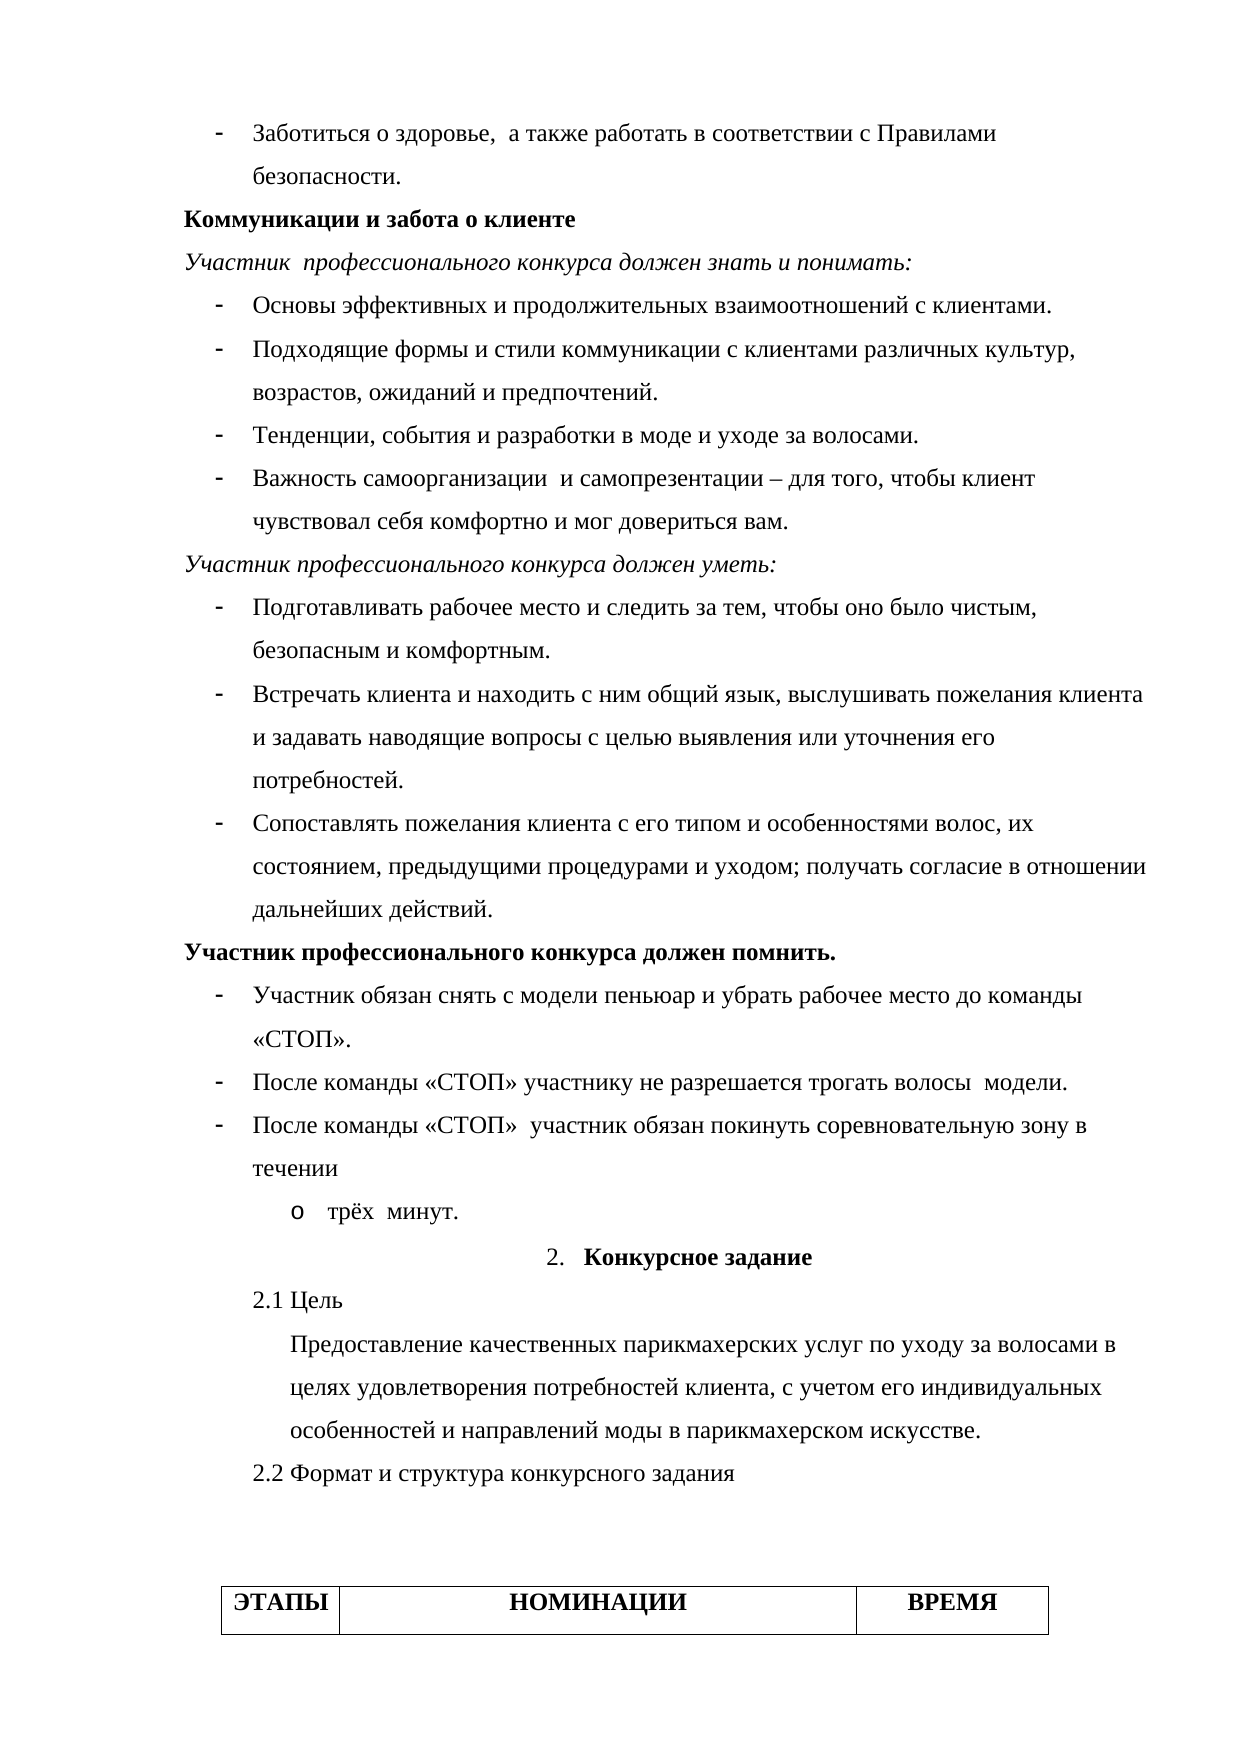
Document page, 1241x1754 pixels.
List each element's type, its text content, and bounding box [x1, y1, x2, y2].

list После команды «СТОП» участник обязан покинуть соревновательную зону в течении [215, 1110, 1152, 1182]
text Участник профессионального конкурса должен знать и понимать: [177, 247, 1152, 276]
text Участник профессионального конкурса должен помнить. [177, 937, 1152, 966]
list Конкурсное задание [207, 1242, 1152, 1271]
table_header ЭТАПЫ [222, 1587, 339, 1634]
list Участник обязан снять с модели пеньюар и убрать рабочее место до команды «СТОП». [215, 981, 1152, 1052]
table_header НОМИНАЦИИ [340, 1587, 856, 1634]
list Цель [252, 1286, 1152, 1314]
list Основы эффективных и продолжительных взаимоотношений с клиентами. [215, 291, 1152, 319]
list трёх минут. [290, 1196, 1152, 1227]
list Предоставление качественных парикмахерских услуг по уходу за волосами в целях удовлетворения потребностей клиента, с учетом его индивидуальных особенностей и направлений моды в парикмахерском искусстве. [290, 1329, 1152, 1444]
list Заботиться о здоровье, а также работать в соответствии с Правилами безопасности. [215, 118, 1152, 190]
list После команды «СТОП» участнику не разрешается трогать волосы модели. [215, 1067, 1152, 1096]
list Тенденции, события и разработки в моде и уходе за волосами. [215, 420, 1152, 449]
list Встречать клиента и находить с ним общий язык, выслушивать пожелания клиента и задавать наводящие вопросы с целью выявления или уточнения его потребностей. [215, 679, 1152, 794]
list Важность самоорганизации и самопрезентации – для того, чтобы клиент чувствовал себя комфортно и мог довериться вам. [215, 463, 1152, 535]
text Участник профессионального конкурса должен уметь: [177, 549, 1152, 578]
table_header ВРЕМЯ [857, 1587, 1048, 1634]
list Подготавливать рабочее место и следить за тем, чтобы оно было чистым, безопасным и комфортным. [215, 592, 1152, 664]
list Формат и структура конкурсного задания [252, 1458, 1152, 1487]
list Подходящие формы и стили коммуникации с клиентами различных культур, возрастов, ожиданий и предпочтений. [215, 334, 1152, 406]
text Коммуникации и забота о клиенте [177, 204, 1152, 233]
list Сопоставлять пожелания клиента с его типом и особенностями волос, их состоянием, предыдущими процедурами и уходом; получать согласие в отношении дальнейших действий. [215, 808, 1152, 923]
